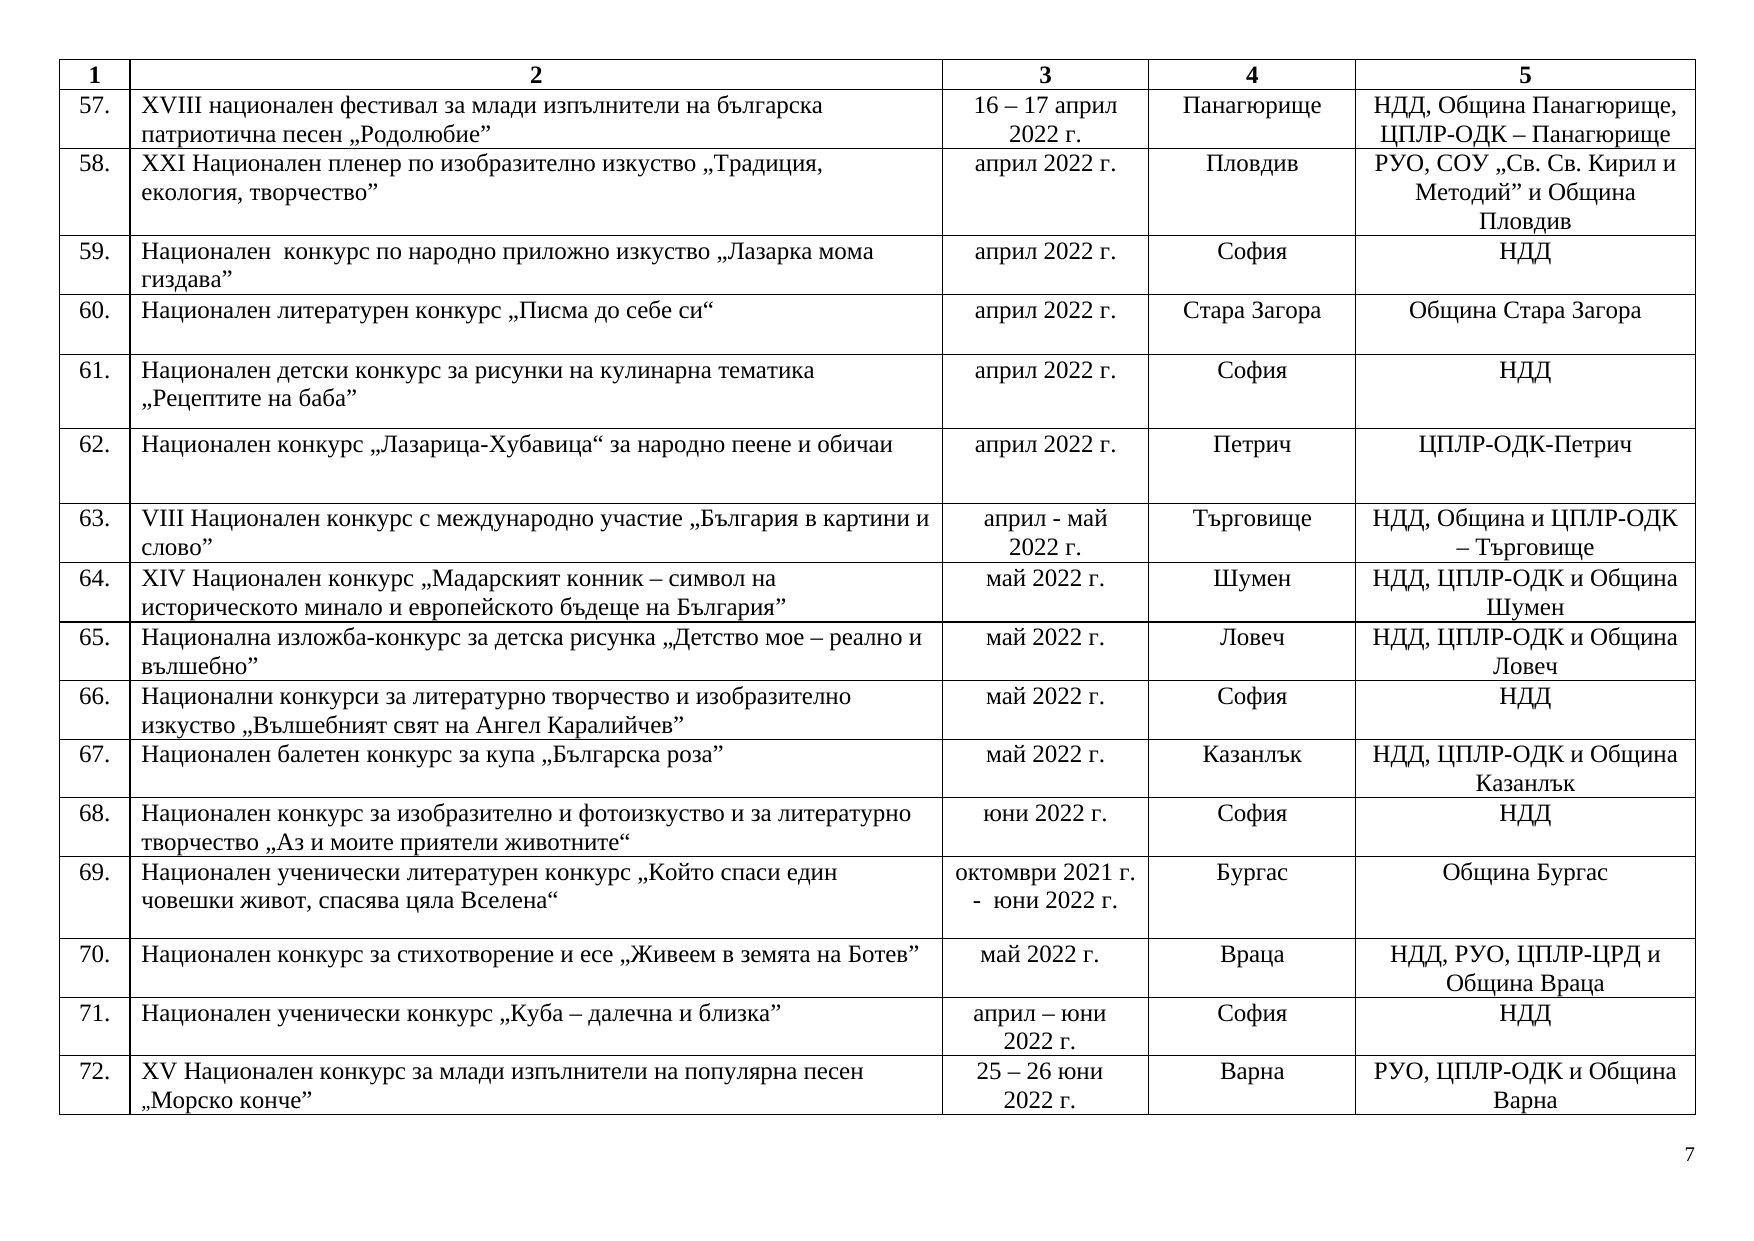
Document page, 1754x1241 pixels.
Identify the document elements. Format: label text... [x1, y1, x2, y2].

table_cell Национален литературен конкурс „Писма до себе си“ [131, 295, 942, 354]
table_cell Национален конкурс за стихотворение и есе „Живеем в земята на Ботев” [131, 939, 942, 997]
table_cell 70. [60, 939, 129, 997]
table_cell 25 – 26 юни 2022 г. [943, 1056, 1148, 1114]
table_cell София [1149, 681, 1355, 738]
table_cell Национален ученически литературен конкурс „Който спаси един човешки живот, спасява цяла Вселена“ [131, 857, 942, 938]
table_cell май 2022 г. [943, 563, 1148, 621]
table_cell НДД [1356, 355, 1695, 428]
table_cell XV Национален конкурс за млади изпълнители на популярна песен „Морско конче” [131, 1056, 942, 1114]
table_cell VІII Национален конкурс с международно участие „България в картини и слово” [131, 504, 942, 562]
table_cell Варна [1149, 1056, 1355, 1114]
table_cell НДД, ЦПЛР-ОДК и Община Ловеч [1356, 623, 1695, 680]
table_cell НДД [1356, 998, 1695, 1055]
table_cell 4 [1149, 60, 1355, 89]
table_cell ЦПЛР-ОДК-Петрич [1356, 429, 1695, 502]
table_cell Национален конкурс по народно приложно изкуство „Лазарка мома гиздава” [131, 236, 942, 294]
table_cell НДД [1356, 798, 1695, 856]
table_cell април 2022 г. [943, 429, 1148, 502]
table_cell Пловдив [1149, 149, 1355, 235]
table_cell Национален ученически конкурс „Куба – далечна и близка” [131, 998, 942, 1055]
table_cell София [1149, 355, 1355, 428]
table_cell НДД, ЦПЛР-ОДК и Община Шумен [1356, 563, 1695, 621]
table_cell Бургас [1149, 857, 1355, 938]
table_cell 61. [60, 355, 129, 428]
table_cell ХVІII национален фестивал за млади изпълнители на българска патриотична песен „Родолюбие” [131, 90, 942, 147]
table_cell 60. [60, 295, 129, 354]
table_cell 69. [60, 857, 129, 938]
table_cell 16 – 17 април 2022 г. [943, 90, 1148, 147]
table_cell НДД, ЦПЛР-ОДК и Община Казанлък [1356, 740, 1695, 797]
table_cell София [1149, 798, 1355, 856]
table_cell 64. [60, 563, 129, 621]
table_cell май 2022 г. [943, 681, 1148, 738]
table_cell РУО, ЦПЛР-ОДК и Община Варна [1356, 1056, 1695, 1114]
table_cell 71. [60, 998, 129, 1055]
table_cell Казанлък [1149, 740, 1355, 797]
table_cell 66. [60, 681, 129, 738]
table_cell април – юни 2022 г. [943, 998, 1148, 1055]
table_cell Стара Загора [1149, 295, 1355, 354]
table_cell 72. [60, 1056, 129, 1114]
table_cell София [1149, 236, 1355, 294]
table_cell 5 [1356, 60, 1695, 89]
table_cell май 2022 г. [943, 939, 1148, 997]
table_cell НДД, Община и ЦПЛР-ОДК – Търговище [1356, 504, 1695, 562]
table_cell Ловеч [1149, 623, 1355, 680]
table_cell РУО, СОУ „Св. Св. Кирил и Методий” и Община Пловдив [1356, 149, 1695, 235]
table_cell Община Бургас [1356, 857, 1695, 938]
table_cell април 2022 г. [943, 236, 1148, 294]
table_cell май 2022 г. [943, 740, 1148, 797]
table_cell НДД, Община Панагюрище, ЦПЛР-ОДК – Панагюрище [1356, 90, 1695, 147]
table_cell май 2022 г. [943, 623, 1148, 680]
table_cell 2 [131, 60, 942, 89]
table_cell XIV Национален конкурс „Мадарският конник – символ на историческото минало и европейското бъдеще на България” [131, 563, 942, 621]
table_cell 65. [60, 623, 129, 680]
table_cell 68. [60, 798, 129, 856]
table_cell Петрич [1149, 429, 1355, 502]
table_cell април 2022 г. [943, 355, 1148, 428]
table_cell април - май 2022 г. [943, 504, 1148, 562]
table_cell 57. [60, 90, 129, 147]
table_cell април 2022 г. [943, 295, 1148, 354]
table_cell София [1149, 998, 1355, 1055]
table_cell Търговище [1149, 504, 1355, 562]
table_cell Шумен [1149, 563, 1355, 621]
table_cell Национален конкурс „Лазарица-Хубавица“ за народно пеене и обичаи [131, 429, 942, 502]
table_cell 3 [943, 60, 1148, 89]
table_cell Национален детски конкурс за рисунки на кулинарна тематика „Рецептите на баба” [131, 355, 942, 428]
table_cell НДД [1356, 236, 1695, 294]
table_cell 63. [60, 504, 129, 562]
table_cell НДД [1356, 681, 1695, 738]
table_cell 67. [60, 740, 129, 797]
table_cell октомври 2021 г. - юни 2022 г. [943, 857, 1148, 938]
table_cell юни 2022 г. [943, 798, 1148, 856]
table_cell Национална изложба-конкурс за детска рисунка „Детство мое – реално и вълшебно” [131, 623, 942, 680]
table_cell Национален балетен конкурс за купа „Българска роза” [131, 740, 942, 797]
table_cell XXI Национален пленер по изобразително изкуство „Традиция, екология, творчество” [131, 149, 942, 235]
table_cell 58. [60, 149, 129, 235]
table_cell април 2022 г. [943, 149, 1148, 235]
table_cell Панагюрище [1149, 90, 1355, 147]
table_cell Община Стара Загора [1356, 295, 1695, 354]
table_cell Национален конкурс за изобразително и фотоизкуство и за литературно творчество „Аз и моите приятели животните“ [131, 798, 942, 856]
table_cell Национални конкурси за литературно творчество и изобразително изкуство „Вълшебният свят на Ангел Каралийчев” [131, 681, 942, 738]
table_cell 1 [60, 60, 129, 89]
table_cell 59. [60, 236, 129, 294]
table_cell Враца [1149, 939, 1355, 997]
table_cell НДД, РУО, ЦПЛР-ЦРД и Община Враца [1356, 939, 1695, 997]
table_cell 62. [60, 429, 129, 502]
